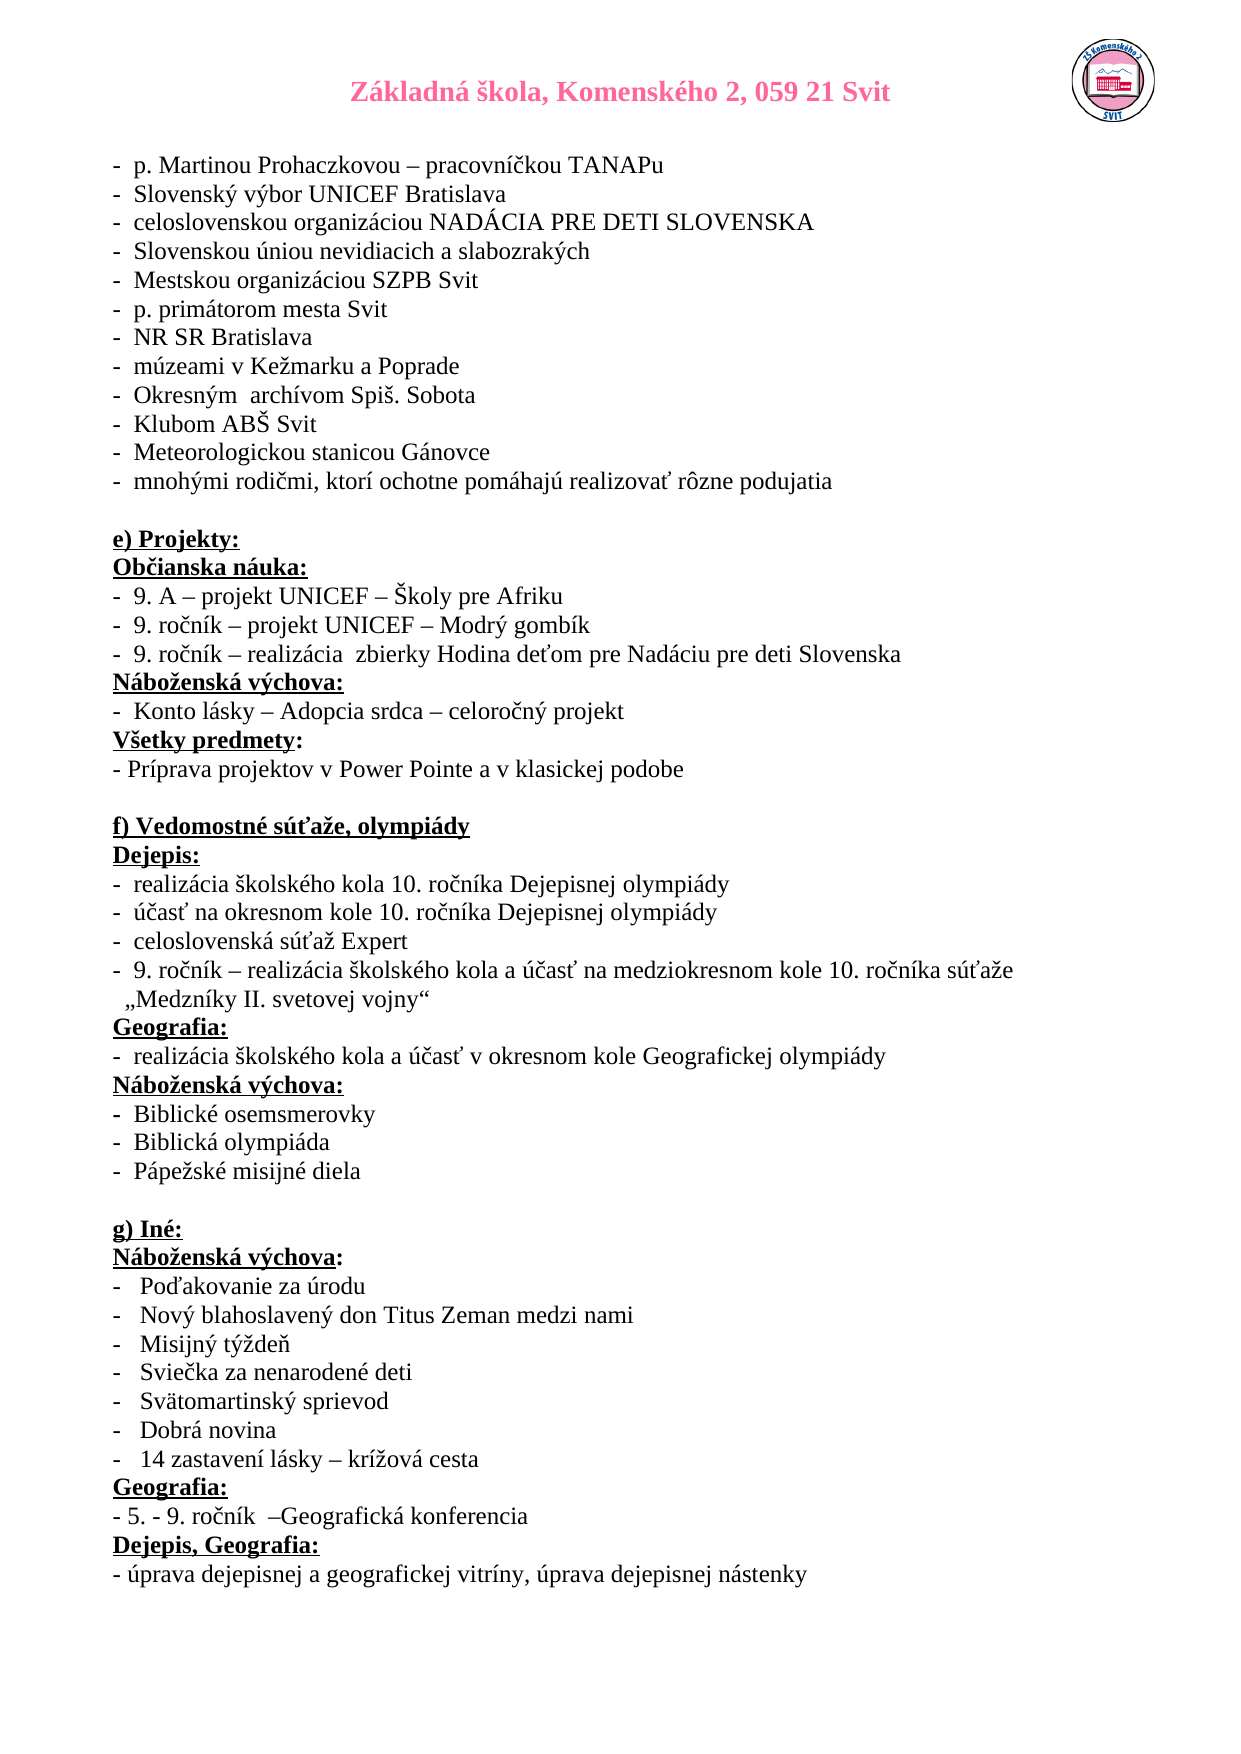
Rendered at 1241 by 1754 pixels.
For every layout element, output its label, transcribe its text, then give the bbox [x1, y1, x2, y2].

text - NR SR Bratislava [112, 322, 1128, 351]
text - p. primátorom mesta Svit [112, 294, 1128, 322]
text - Mestskou organizáciou SZPB Svit [112, 265, 1128, 294]
text - 9. ročník – realizácia školského kola a účasť na medziokresnom kole 10. ročníka súťaže „Medzníky II. svetovej vojny“ [112, 955, 1128, 1012]
picture [1071, 39, 1155, 122]
text - Biblické osemsmerovky [112, 1099, 1128, 1127]
text - 9. A – projekt UNICEF – Školy pre Afriku [112, 581, 1128, 610]
text f) Vedomostné súťaže, olympiády [112, 811, 1128, 840]
text Náboženská výchova: [112, 1070, 1128, 1099]
text - Pápežské misijné diela [112, 1156, 1128, 1185]
text - mnohými rodičmi, ktorí ochotne pomáhajú realizovať rôzne podujatia [112, 466, 1128, 495]
text - Svätomartinský sprievod [112, 1386, 1128, 1415]
text - Slovenský výbor UNICEF Bratislava [112, 179, 1128, 207]
text Geografia: [112, 1012, 1128, 1041]
text Náboženská výchova: [112, 667, 1128, 696]
text - Slovenskou úniou nevidiacich a slabozrakých [112, 236, 1128, 265]
text - realizácia školského kola 10. ročníka Dejepisnej olympiády [112, 869, 1128, 897]
text - celoslovenská súťaž Expert [112, 926, 1128, 955]
text - Klubom ABŠ Svit [112, 409, 1128, 437]
text - p. Martinou Prohaczkovou – pracovníčkou TANAPu [112, 150, 1128, 179]
text - 9. ročník – realizácia zbierky Hodina deťom pre Nadáciu pre deti Slovenska [112, 639, 1128, 667]
text - úprava dejepisnej a geografickej vitríny, úprava dejepisnej nástenky [112, 1559, 1128, 1587]
text - múzeami v Kežmarku a Poprade [112, 351, 1128, 380]
text - Nový blahoslavený don Titus Zeman medzi nami [112, 1300, 1128, 1329]
text - 5. - 9. ročník –Geografická konferencia [112, 1501, 1128, 1530]
text Dejepis, Geografia: [112, 1530, 1128, 1559]
text - Misijný týždeň [112, 1329, 1128, 1357]
text Náboženská výchova: [112, 1242, 1128, 1271]
text e) Projekty: [112, 524, 1128, 552]
text - celoslovenskou organizáciou NADÁCIA PRE DETI SLOVENSKA [112, 207, 1128, 236]
text - Dobrá novina [112, 1415, 1128, 1444]
text - realizácia školského kola a účasť v okresnom kole Geografickej olympiády [112, 1041, 1128, 1070]
text - 14 zastavení lásky – krížová cesta [112, 1444, 1128, 1472]
text - účasť na okresnom kole 10. ročníka Dejepisnej olympiády [112, 897, 1128, 926]
text Občianska náuka: [112, 552, 1128, 581]
text - Okresným archívom Spiš. Sobota [112, 380, 1128, 409]
text - 9. ročník – projekt UNICEF – Modrý gombík [112, 610, 1128, 639]
text Geografia: [112, 1472, 1128, 1501]
text - Sviečka za nenarodené deti [112, 1357, 1128, 1386]
text g) Iné: [112, 1214, 1128, 1242]
text Dejepis: [112, 840, 1128, 869]
text - Konto lásky – Adopcia srdca – celoročný projekt [112, 696, 1128, 725]
text - Poďakovanie za úrodu [112, 1271, 1128, 1300]
text Všetky predmety: [112, 725, 1128, 754]
text - Meteorologickou stanicou Gánovce [112, 437, 1128, 466]
text - Príprava projektov v Power Pointe a v klasickej podobe [112, 754, 1128, 782]
text - Biblická olympiáda [112, 1127, 1128, 1156]
